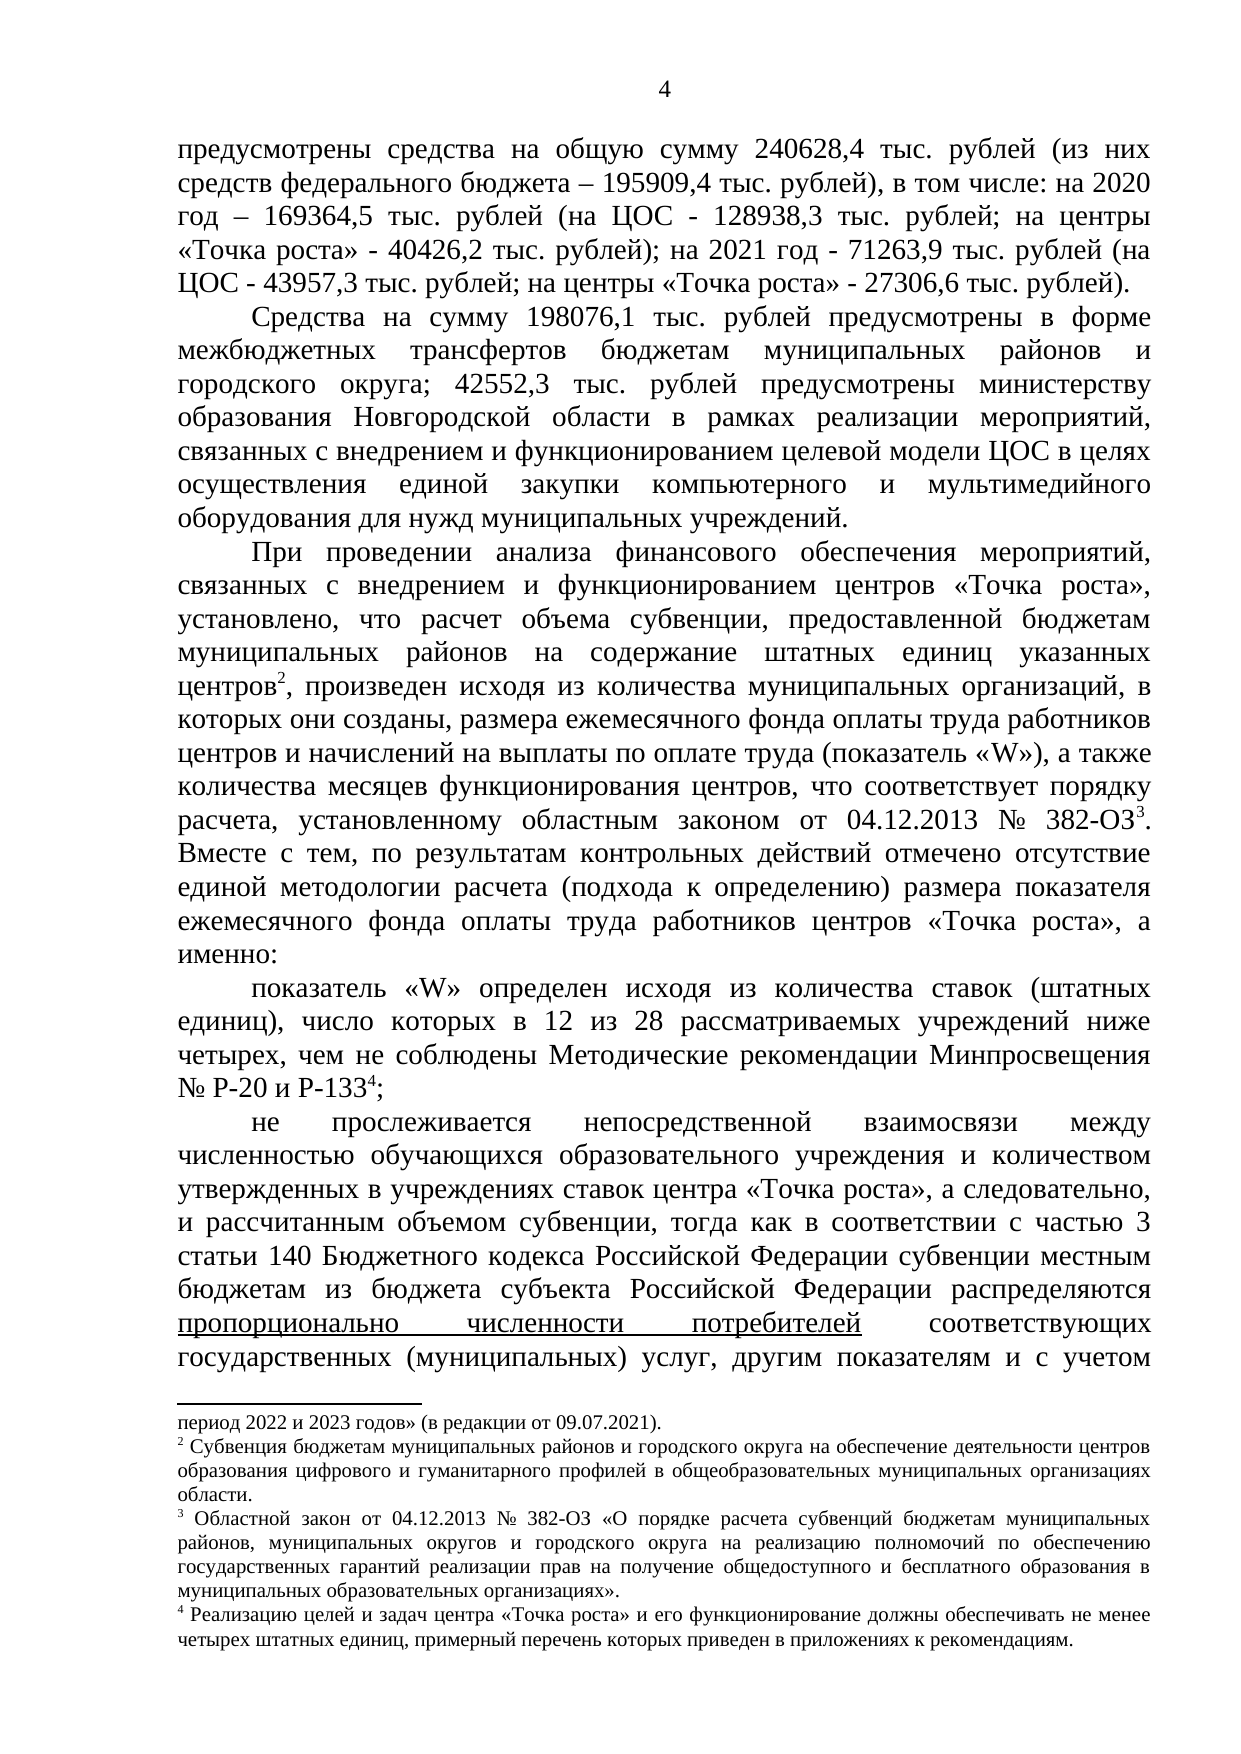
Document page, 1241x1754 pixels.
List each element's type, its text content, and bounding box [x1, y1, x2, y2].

text показатель «W» определен исходя из количества ставок (штатных единиц), число которых в 12 из 28 рассматриваемых учреждений ниже четырех, чем не соблюдены Методические рекомендации Минпросвещения № Р-20 и Р-133; [177, 970, 1152, 1104]
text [177, 1104, 1152, 1372]
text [177, 131, 1152, 299]
text Средства на сумму 198076,1 тыс. рублей предусмотрены в форме межбюджетных трансфертов бюджетам муниципальных районов и городского округа; 42552,3 тыс. рублей предусмотрены министерству образования Новгородской области в рамках реализации мероприятий, связанных с внедрением и функционированием целевой модели ЦОС в целях осуществления единой закупки компьютерного и мультимедийного оборудования для нужд муниципальных учреждений. [177, 299, 1152, 534]
text При проведении анализа финансового обеспечения мероприятий, связанных с внедрением и функционированием центров «Точка роста», установлено, что расчет объема субвенции, предоставленной бюджетам муниципальных районов на содержание штатных единиц указанных центров, произведен исходя из количества муниципальных организаций, в которых они созданы, размера ежемесячного фонда оплаты труда работников центров и начислений на выплаты по оплате труда (показатель «W»), а также количества месяцев функционирования центров, что соответствует порядку расчета, установленному областным законом от 04.12.2013 № 382-ОЗ. Вместе с тем, по результатам контрольных действий отмечено отсутствие единой методологии расчета (подхода к определению) размера показателя ежемесячного фонда оплаты труда работников центров «Точка роста», а именно: [177, 534, 1152, 970]
